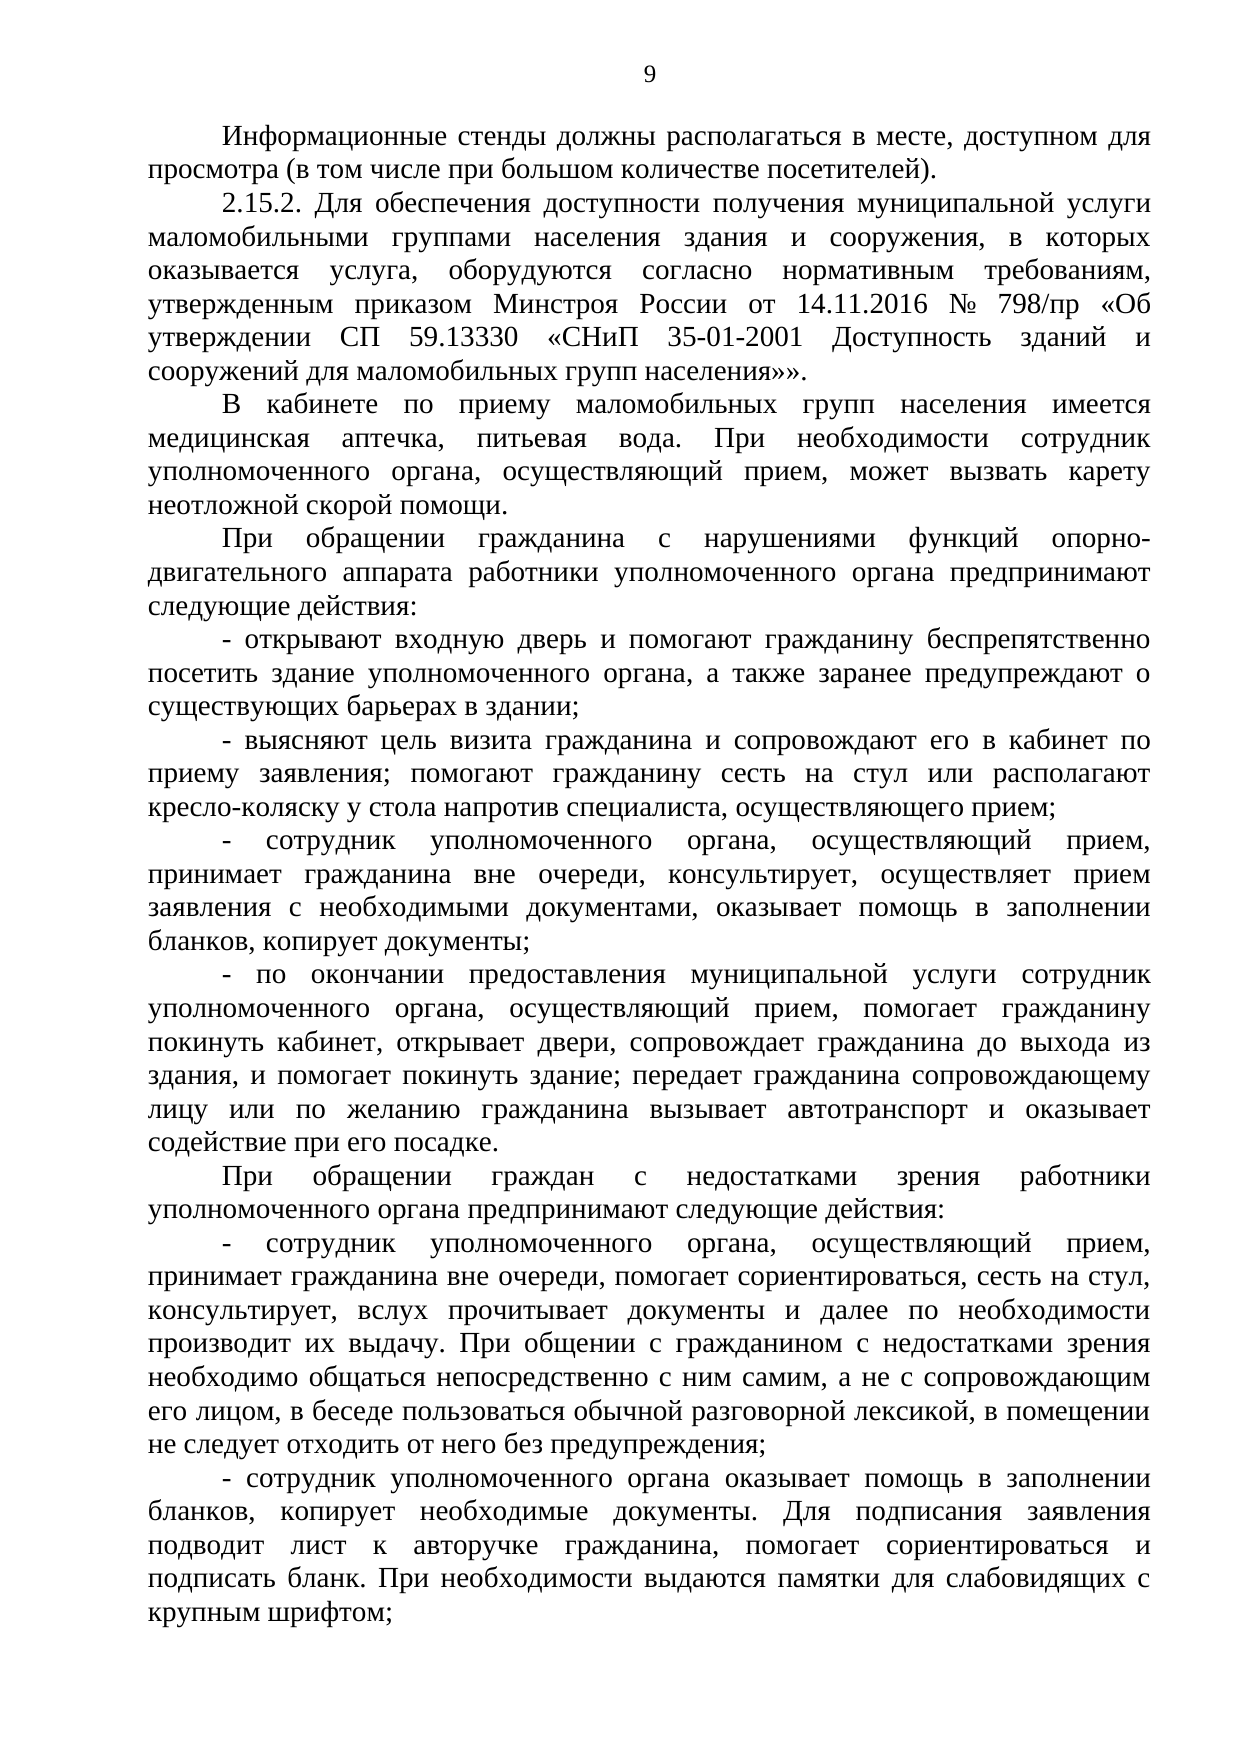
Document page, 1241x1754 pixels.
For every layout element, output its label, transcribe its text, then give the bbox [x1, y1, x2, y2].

text - сотрудник уполномоченного органа оказывает помощь в заполнении бланков, копирует необходимые документы. Для подписания заявления подводит лист к авторучке гражданина, помогает сориентироваться и подписать бланк. При необходимости выдаются памятки для слабовидящих с крупным шрифтом; [148, 1460, 1152, 1627]
text В кабинете по приему маломобильных групп населения имеется медицинская аптечка, питьевая вода. При необходимости сотрудник уполномоченного органа, осуществляющий прием, может вызвать карету неотложной скорой помощи. [148, 386, 1152, 521]
text - открывают входную дверь и помогают гражданину беспрепятственно посетить здание уполномоченного органа, а также заранее предупреждают о существующих барьерах в здании; [148, 621, 1152, 722]
text - сотрудник уполномоченного органа, осуществляющий прием, принимает гражданина вне очереди, консультирует, осуществляет прием заявления с необходимыми документами, оказывает помощь в заполнении бланков, копирует документы; [148, 822, 1152, 957]
text - по окончании предоставления муниципальной услуги сотрудник уполномоченного органа, осуществляющий прием, помогает гражданину покинуть кабинет, открывает двери, сопровождает гражданина до выхода из здания, и помогает покинуть здание; передает гражданина сопровождающему лицу или по желанию гражданина вызывает автотранспорт и оказывает содействие при его посадке. [148, 957, 1152, 1158]
text При обращении граждан с недостатками зрения работники уполномоченного органа предпринимают следующие действия: [148, 1158, 1152, 1225]
text - сотрудник уполномоченного органа, осуществляющий прием, принимает гражданина вне очереди, помогает сориентироваться, сесть на стул, консультирует, вслух прочитывает документы и далее по необходимости производит их выдачу. При общении с гражданином с недостатками зрения необходимо общаться непосредственно с ним самим, а не с сопровождающим его лицом, в беседе пользоваться обычной разговорной лексикой, в помещении не следует отходить от него без предупреждения; [148, 1225, 1152, 1460]
text - выясняют цель визита гражданина и сопровождают его в кабинет по приему заявления; помогают гражданину сесть на стул или располагают кресло-коляску у стола напротив специалиста, осуществляющего прием; [148, 722, 1152, 822]
text 2.15.2. Для обеспечения доступности получения муниципальной услуги маломобильными группами населения здания и сооружения, в которых оказывается услуга, оборудуются согласно нормативным требованиям, утвержденным приказом Минстроя России от 14.11.2016 № 798/пр «Об утверждении СП 59.13330 «СНиП 35-01-2001 Доступность зданий и сооружений для маломобильных групп населения»». [148, 185, 1152, 386]
text Информационные стенды должны располагаться в месте, доступном для просмотра (в том числе при большом количестве посетителей). [148, 118, 1152, 185]
text При обращении гражданина с нарушениями функций опорно-двигательного аппарата работники уполномоченного органа предпринимают следующие действия: [148, 521, 1152, 621]
